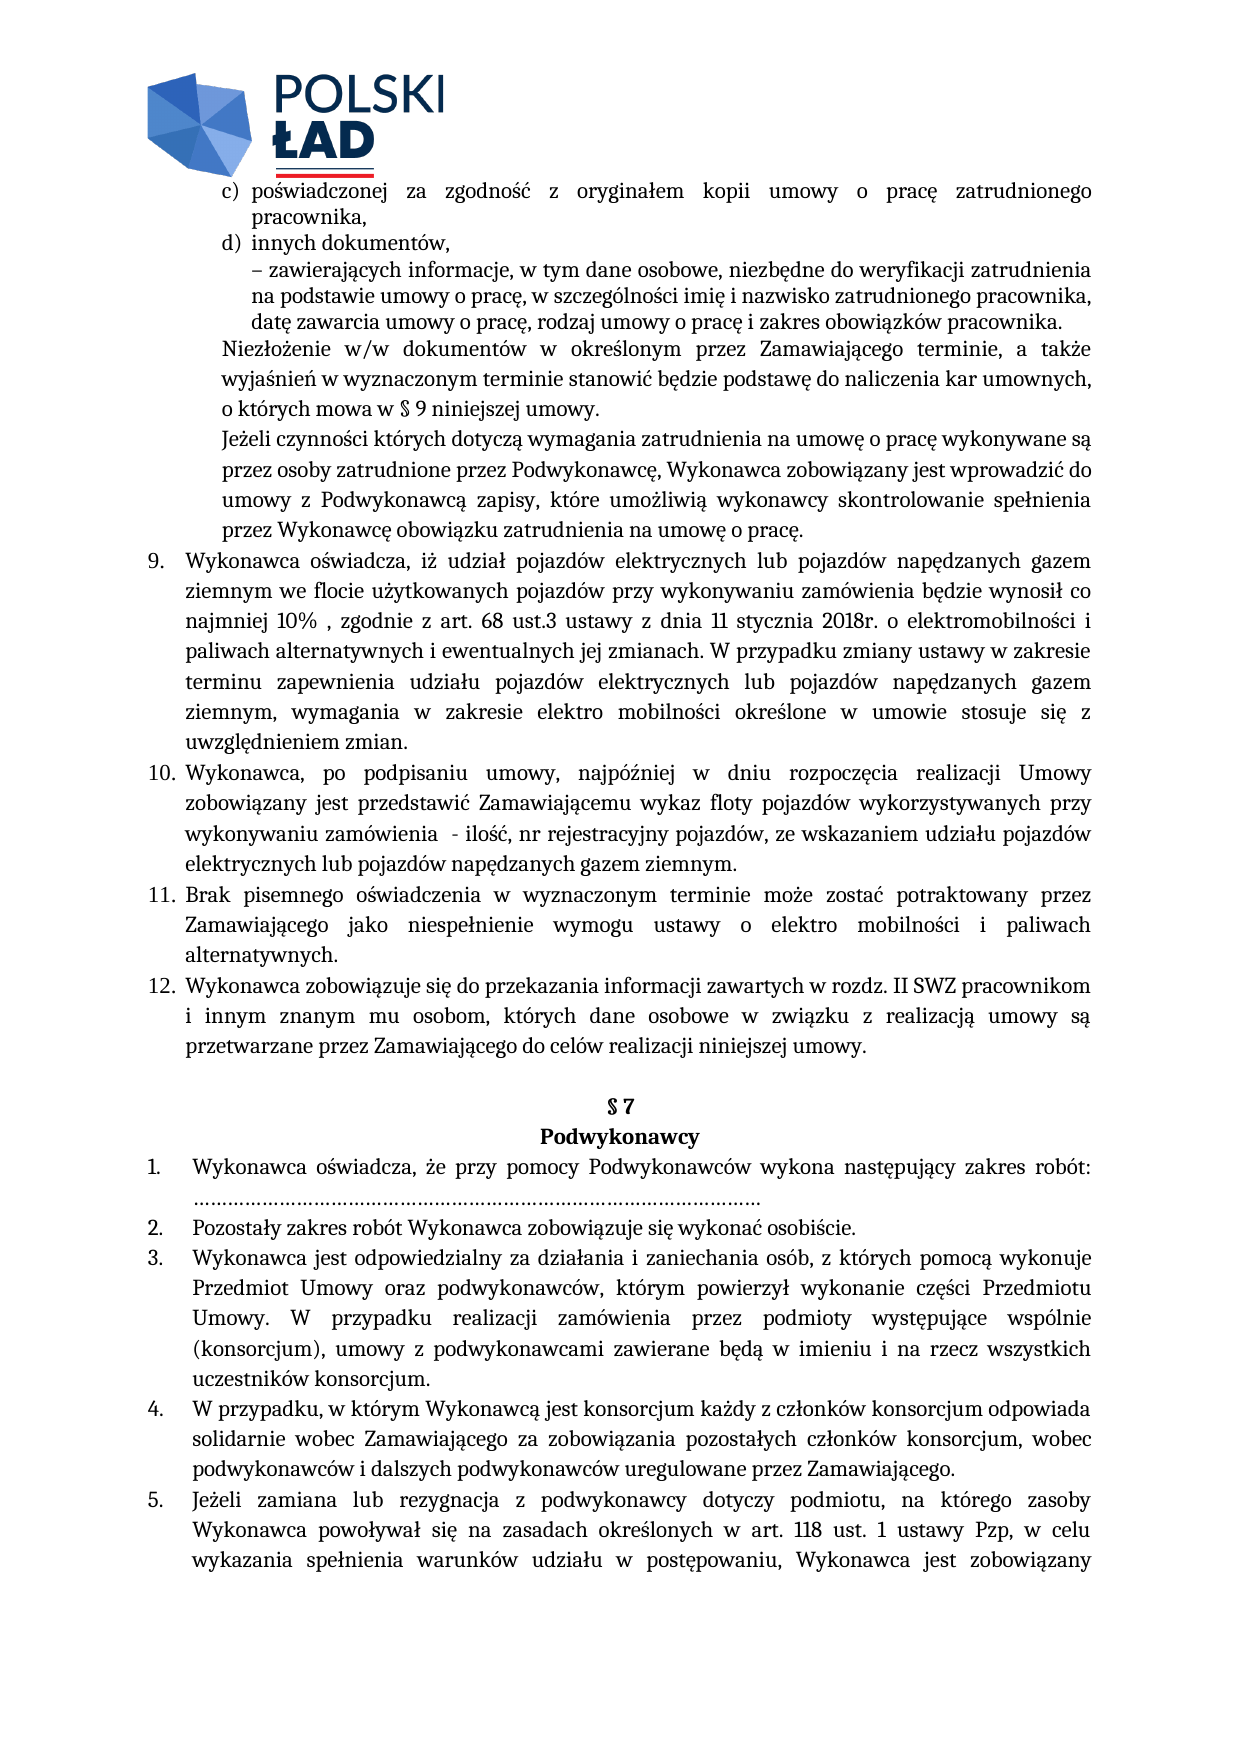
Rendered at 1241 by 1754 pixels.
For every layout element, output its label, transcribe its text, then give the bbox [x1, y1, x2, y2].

text Jeżeli czynności których dotyczą wymagania zatrudnienia na umowę o pracę wykonywane są przez osoby zatrudnione przez Podwykonawcę, Wykonawca zobowiązany jest wprowadzić do umowy z Podwykonawcą zapisy, które umożliwią wykonawcy skontrolowanie spełnienia przez Wykonawcę obowiązku zatrudnienia na umowę o pracę. [222, 426, 1092, 543]
picture [147, 73, 444, 178]
list Brak pisemnego oświadczenia w wyznaczonym terminie może zostać potraktowany przez Zamawiającego jako niespełnienie wymogu ustawy o elektro mobilności i paliwach alternatywnych. [148, 881, 1092, 968]
list poświadczonej za zgodność z oryginałem kopii umowy o pracę zatrudnionego pracownika, [222, 177, 1092, 230]
list Pozostały zakres robót Wykonawca zobowiązuje się wykonać osobiście. [148, 1214, 1092, 1241]
list W przypadku, w którym Wykonawcą jest konsorcjum każdy z członków konsorcjum odpowiada solidarnie wobec Zamawiającego za zobowiązania pozostałych członków konsorcjum, wobec podwykonawców i dalszych podwykonawców uregulowane przez Zamawiającego. [148, 1396, 1092, 1482]
text – zawierających informacje, w tym dane osobowe, niezbędne do weryfikacji zatrudnienia na podstawie umowy o pracę, w szczególności imię i nazwisko zatrudnionego pracownika, datę zawarcia umowy o pracę, rodzaj umowy o pracę i zakres obowiązków pracownika. [251, 256, 1092, 336]
list innych dokumentów, [222, 230, 1092, 256]
list Wykonawca oświadcza, iż udział pojazdów elektrycznych lub pojazdów napędzanych gazem ziemnym we flocie użytkowanych pojazdów przy wykonywaniu zamówienia będzie wynosił co najmniej 10% , zgodnie z art. 68 ust.3 ustawy z dnia 11 stycznia 2018r. o elektromobilności i paliwach alternatywnych i ewentualnych jej zmianach. W przypadku zmiany ustawy w zakresie terminu zapewnienia udziału pojazdów elektrycznych lub pojazdów napędzanych gazem ziemnym, wymagania w zakresie elektro mobilności określone w umowie stosuje się z uwzględnieniem zmian. [148, 547, 1092, 755]
text § 7 [148, 1094, 1092, 1120]
list Wykonawca jest odpowiedzialny za działania i zaniechania osób, z których pomocą wykonuje Przedmiot Umowy oraz podwykonawców, którym powierzył wykonanie części Przedmiotu Umowy. W przypadku realizacji zamówienia przez podmioty występujące wspólnie (konsorcjum), umowy z podwykonawcami zawierane będą w imieniu i na rzecz wszystkich uczestników konsorcjum. [148, 1245, 1092, 1392]
list Wykonawca, po podpisaniu umowy, najpóźniej w dniu rozpoczęcia realizacji Umowy zobowiązany jest przedstawić Zamawiającemu wykaz floty pojazdów wykorzystywanych przy wykonywaniu zamówienia - ilość, nr rejestracyjny pojazdów, ze wskazaniem udziału pojazdów elektrycznych lub pojazdów napędzanych gazem ziemnym. [148, 759, 1092, 877]
text Podwykonawcy [148, 1124, 1092, 1150]
list Wykonawca oświadcza, że przy pomocy Podwykonawców wykona następujący zakres robót: ……………………………………………………………………………………… [148, 1154, 1092, 1211]
text Niezłożenie w/w dokumentów w określonym przez Zamawiającego terminie, a także wyjaśnień w wyznaczonym terminie stanowić będzie podstawę do naliczenia kar umownych, o których mowa w § 9 niniejszej umowy. [222, 336, 1092, 422]
list Wykonawca zobowiązuje się do przekazania informacji zawartych w rozdz. II SWZ pracownikom i innym znanym mu osobom, których dane osobowe w związku z realizacją umowy są przetwarzane przez Zamawiającego do celów realizacji niniejszej umowy. [148, 972, 1092, 1059]
